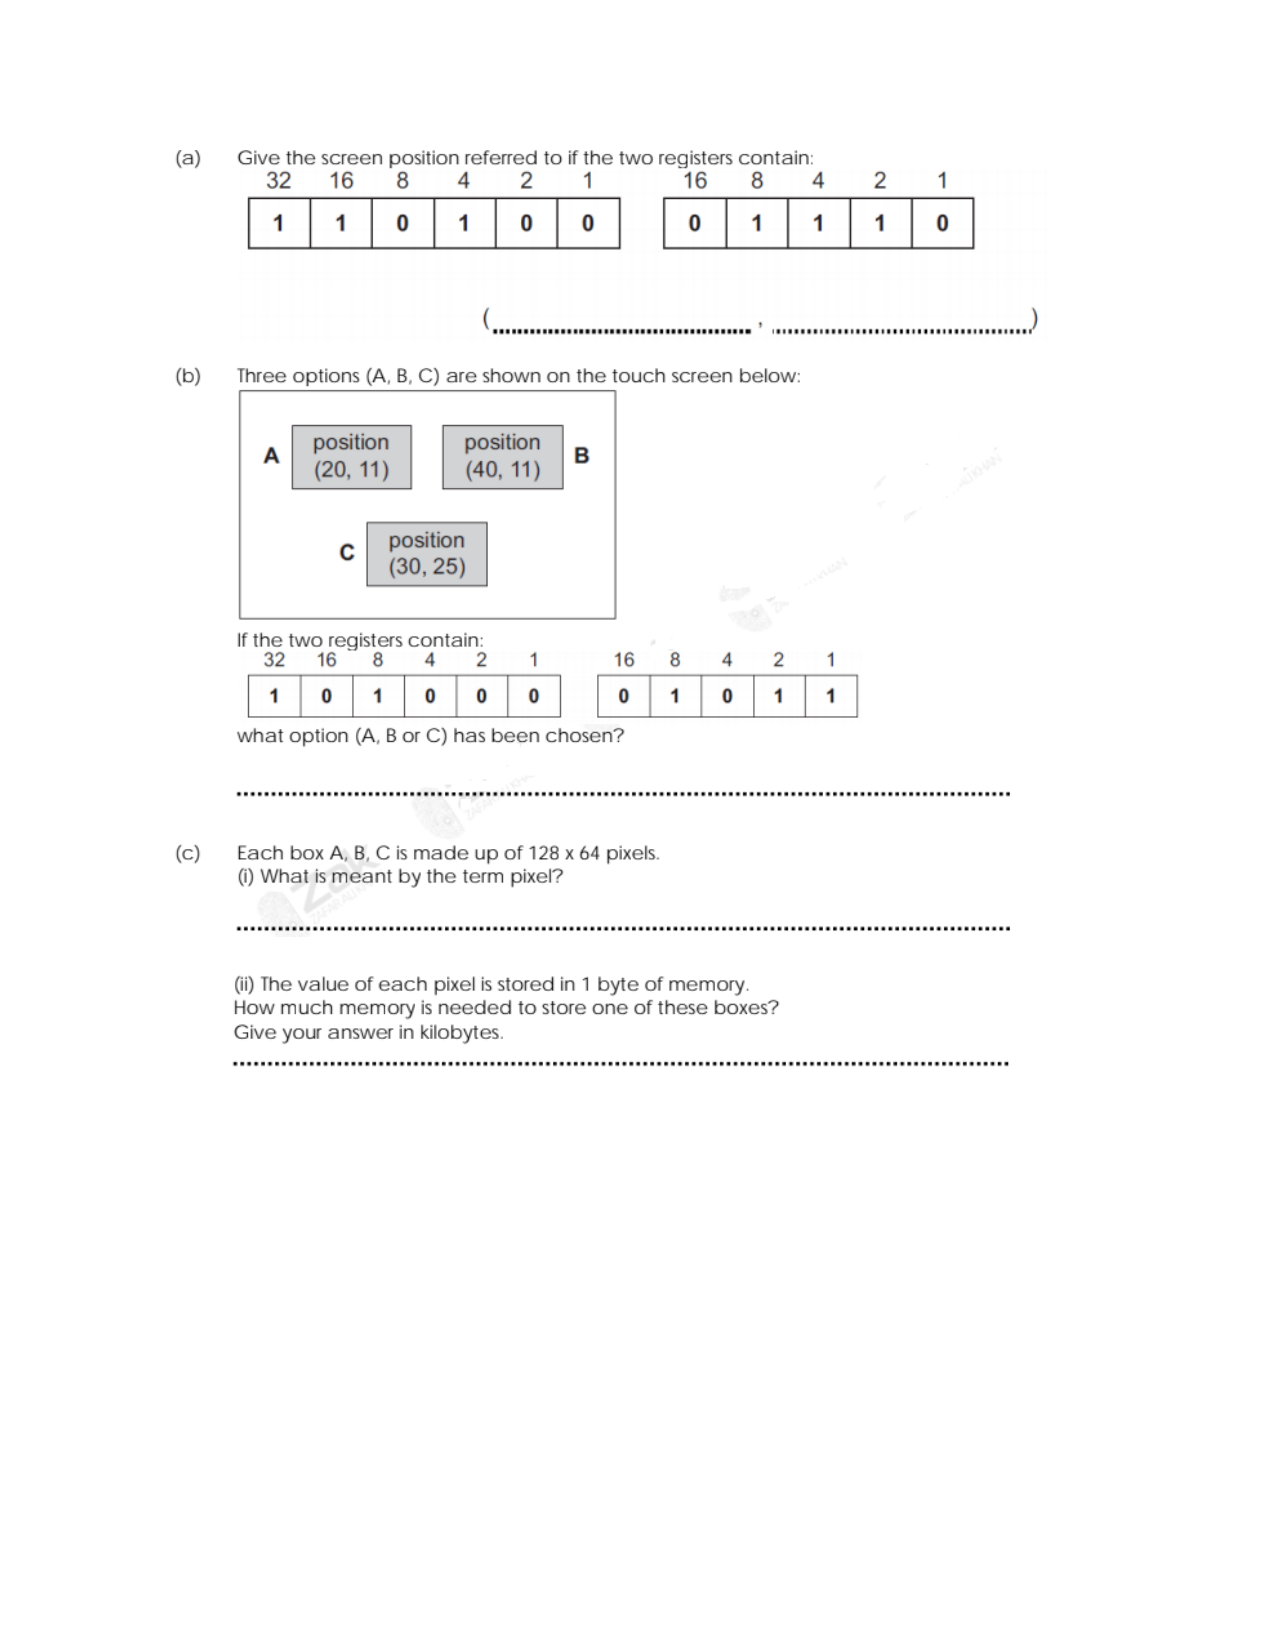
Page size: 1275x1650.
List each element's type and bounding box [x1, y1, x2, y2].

picture [150, 961, 1125, 1126]
picture [150, 150, 1125, 937]
